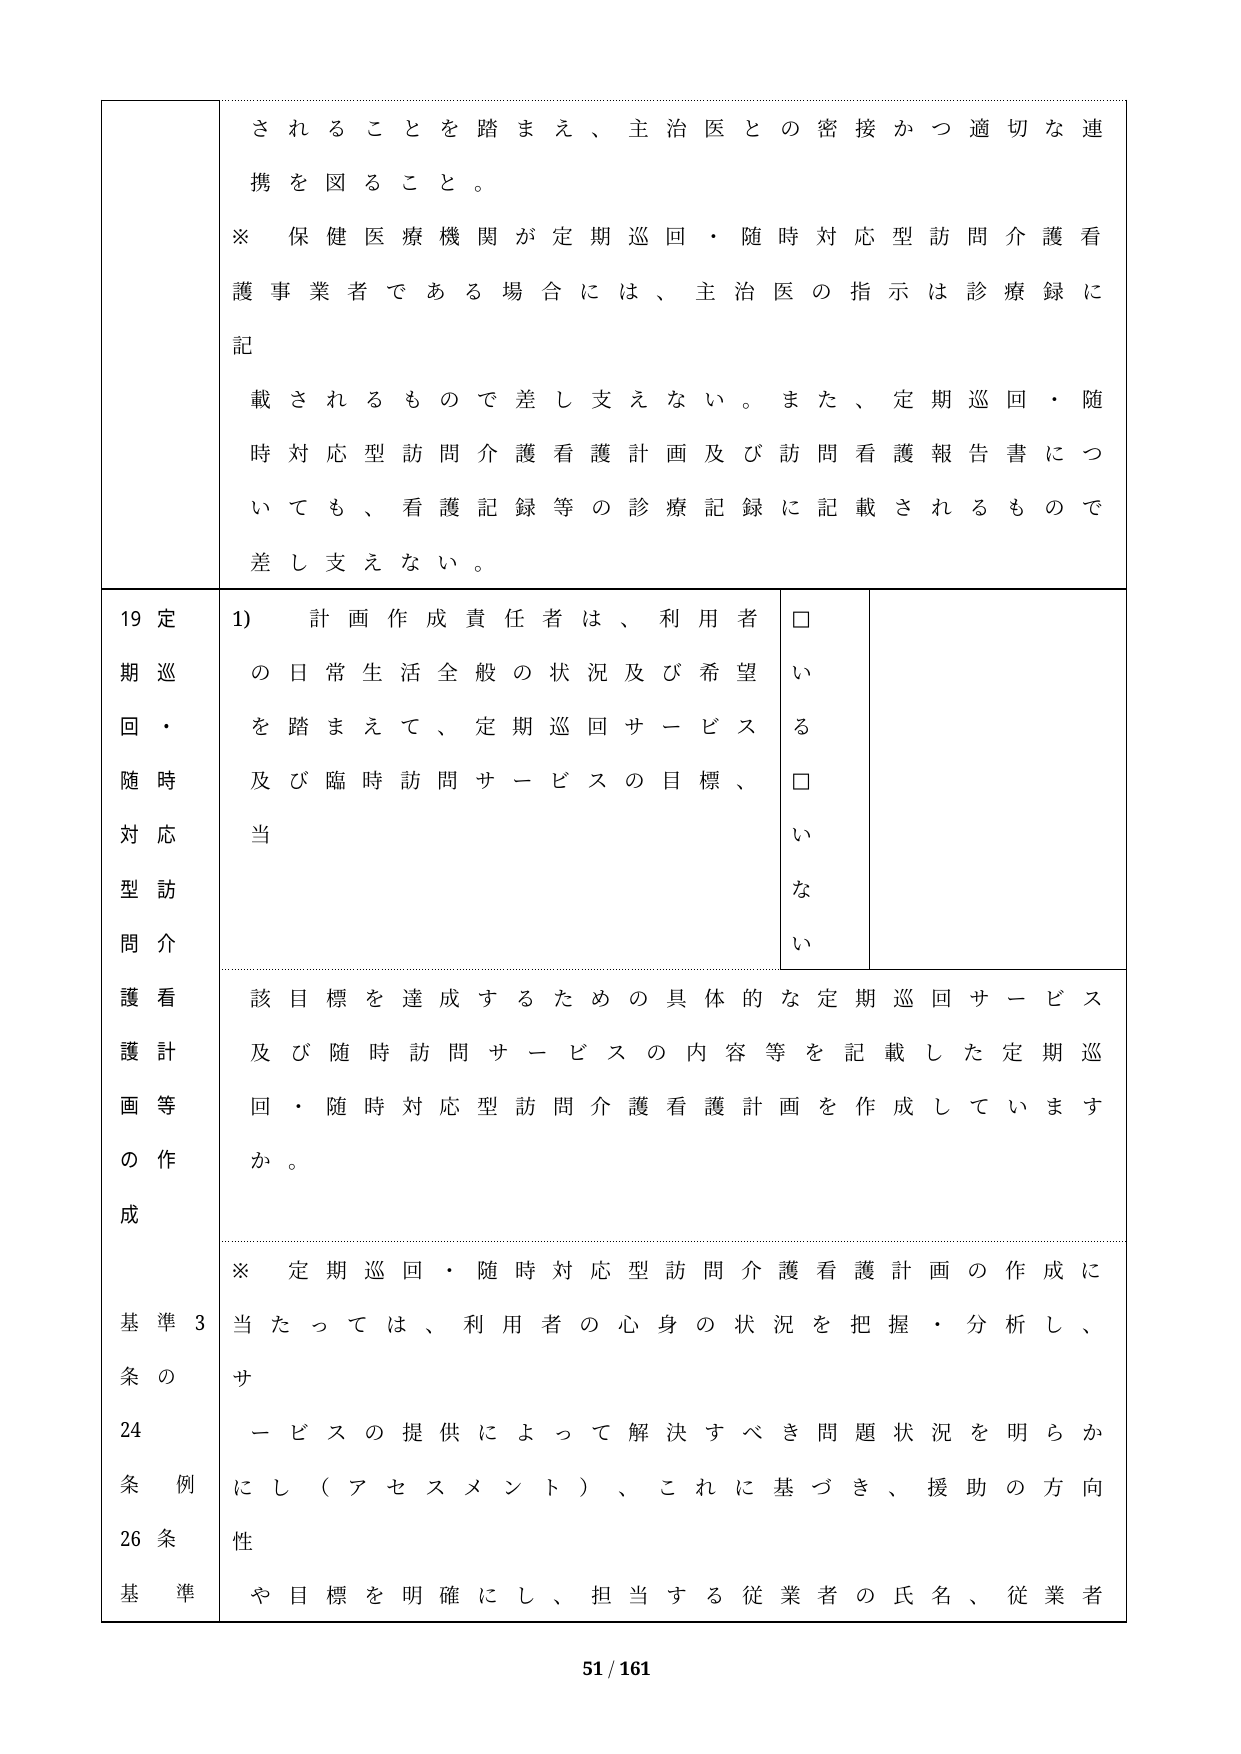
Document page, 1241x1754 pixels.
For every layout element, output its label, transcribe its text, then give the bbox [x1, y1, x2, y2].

table_cell 該目標を達成するための具体的な定期巡回サービス及び随時訪問サービスの内容等を記載した定期巡回・随時対応型訪問介護看護計画を作成していますか。 [220, 969, 1126, 1241]
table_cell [220, 1241, 1126, 1621]
table_cell □いる □いない [781, 590, 869, 969]
table_cell 19 定期巡回・随時対応型訪問介護看護計画等の作成 基準3条の24 条例26条 基準通知3 1 4(17) [102, 590, 219, 1621]
table_cell [870, 590, 1126, 969]
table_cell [220, 100, 1126, 588]
table_cell 1) 計画作成責任者は、利用者の日常生活全般の状況及び希望を踏まえて、定期巡回サービス及び臨時訪問サービスの目標、当 [220, 590, 780, 969]
